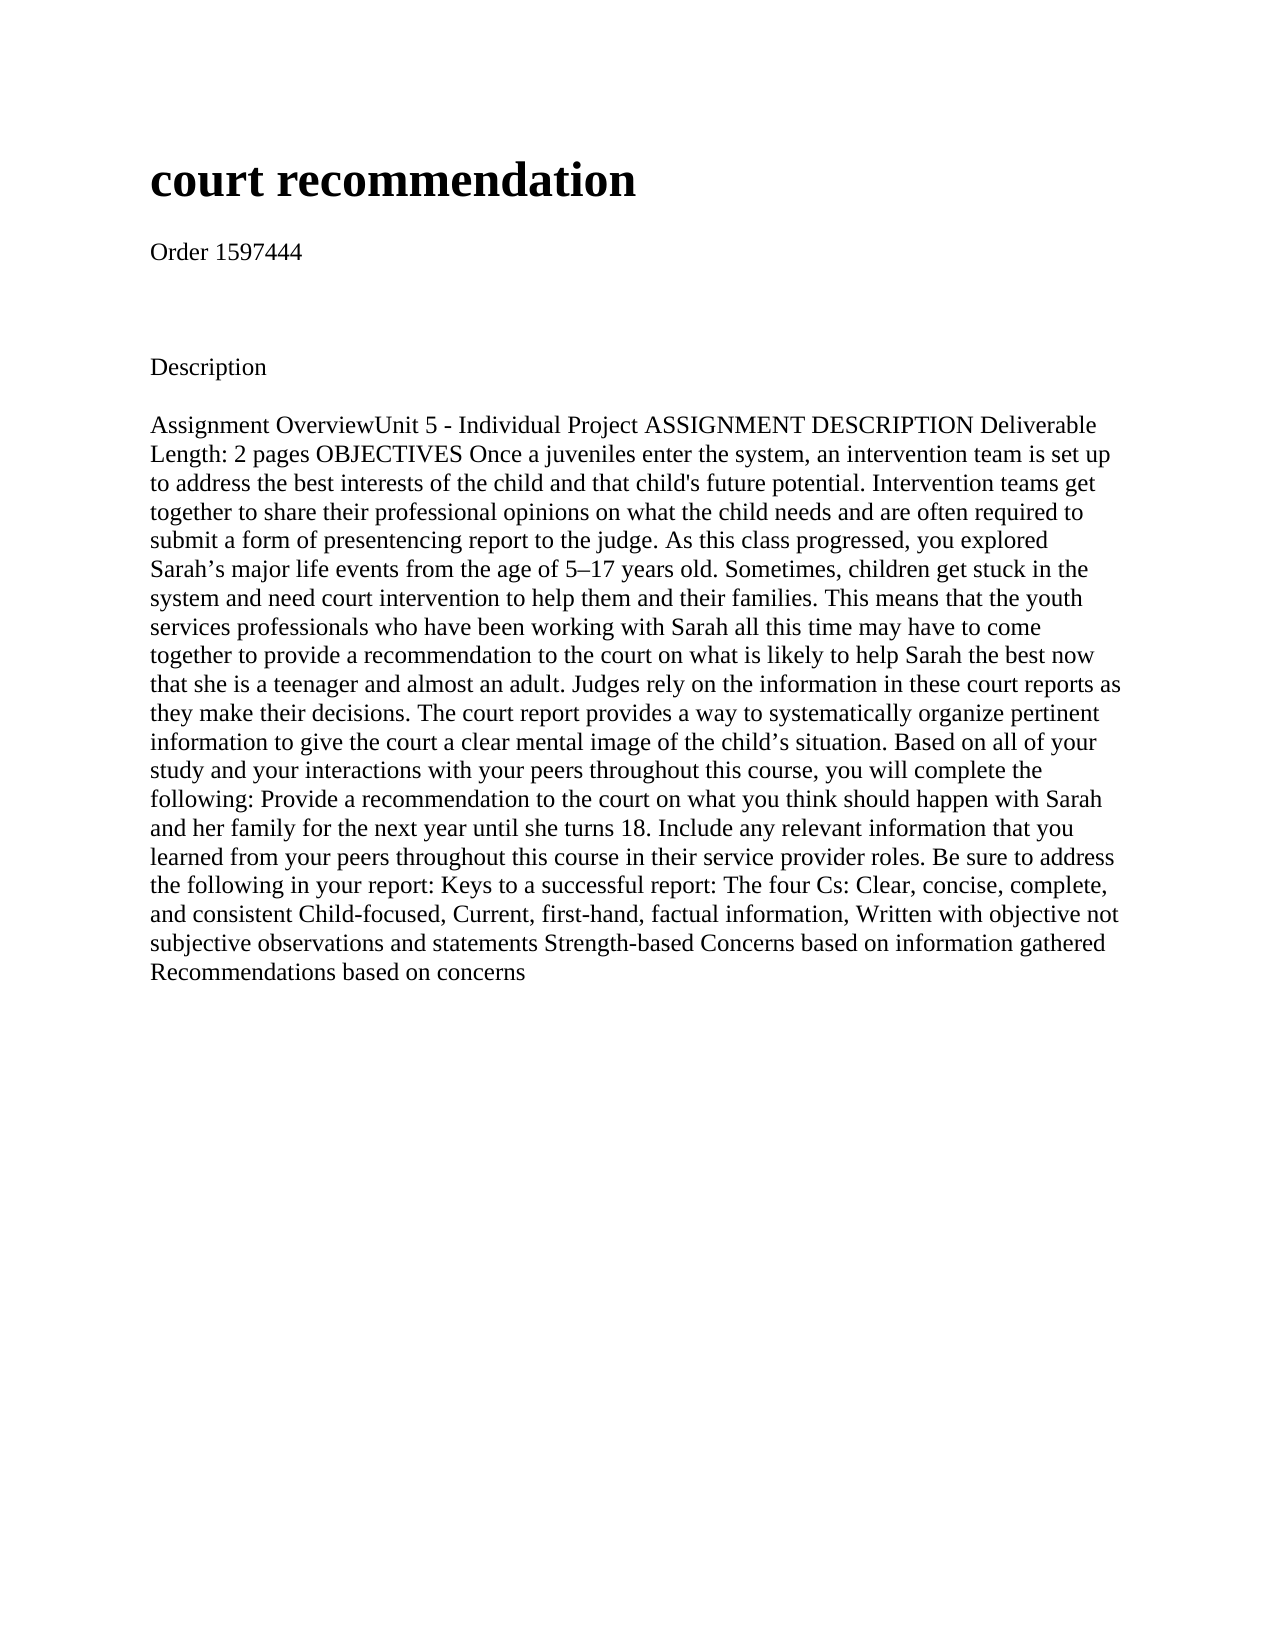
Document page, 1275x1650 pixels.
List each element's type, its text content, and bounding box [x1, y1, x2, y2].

text Order 1597444 [150, 237, 1125, 265]
text court recommendation [150, 150, 1125, 207]
text Assignment OverviewUnit 5 - Individual Project ASSIGNMENT DESCRIPTION Deliverable Length: 2 pages OBJECTIVES Once a juveniles enter the system, an intervention team is set up to address the best interests of the child and that child's future potential. Intervention teams get together to share their professional opinions on what the child needs and are often required to submit a form of presentencing report to the judge. As this class progressed, you explored Sarah’s major life events from the age of 5–17 years old. Sometimes, children get stuck in the system and need court intervention to help them and their families. This means that the youth services professionals who have been working with Sarah all this time may have to come together to provide a recommendation to the court on what is likely to help Sarah the best now that she is a teenager and almost an adult. Judges rely on the information in these court reports as they make their decisions. The court report provides a way to systematically organize pertinent information to give the court a clear mental image of the child’s situation. Based on all of your study and your interactions with your peers throughout this course, you will complete the following: Provide a recommendation to the court on what you think should happen with Sarah and her family for the next year until she turns 18. Include any relevant information that you learned from your peers throughout this course in their service provider roles. Be sure to address the following in your report: Keys to a successful report: The four Cs: Clear, concise, complete, and consistent Child-focused, Current, first-hand, factual information, Written with objective not subjective observations and statements Strength-based Concerns based on information gathered Recommendations based on concerns [150, 410, 1125, 985]
text Description [150, 352, 1125, 381]
